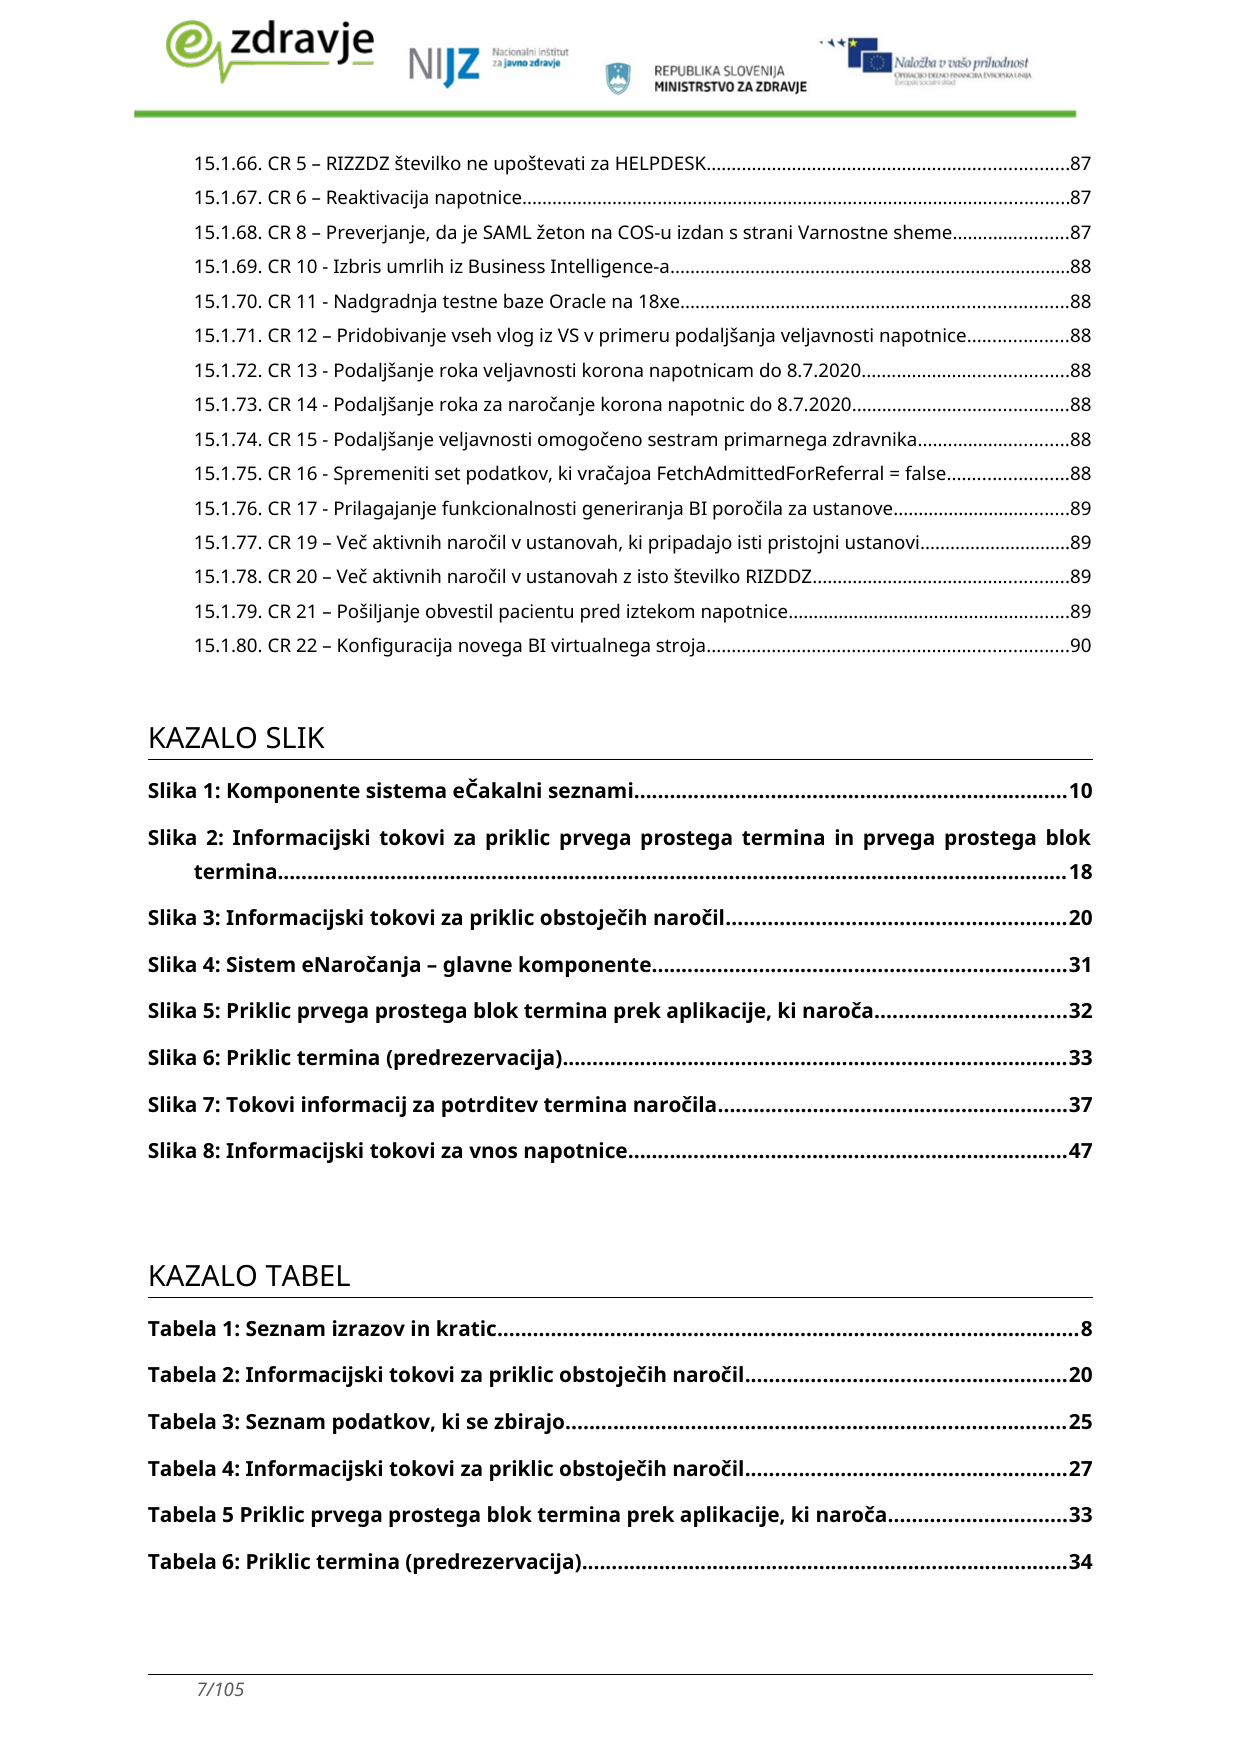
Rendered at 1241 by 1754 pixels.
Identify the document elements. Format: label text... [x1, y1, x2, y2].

text Kazalo TABEL [148, 1255, 1093, 1297]
text 15.1.72. CR 13 - Podaljšanje roka veljavnosti korona napotnicam do 8.7.2020 88 [194, 357, 1093, 382]
picture [147, 6, 585, 98]
text Tabela 1: Seznam izrazov in kratic 8 [148, 1314, 1093, 1342]
text Slika 8: Informacijski tokovi za vnos napotnice 47 [148, 1136, 1093, 1165]
text 15.1.80. CR 22 – Konfiguracija novega BI virtualnega stroja 90 [194, 633, 1093, 658]
text Slika 4: Sistem eNaročanja – glavne komponente 31 [148, 950, 1093, 978]
text Slika 7: Tokovi informacij za potrditev termina naročila 37 [148, 1090, 1093, 1118]
picture [597, 27, 1042, 98]
text Tabela 4: Informacijski tokovi za priklic obstoječih naročil 27 [148, 1454, 1093, 1482]
text 15.1.68. CR 8 – Preverjanje, da je SAML žeton na COS-u izdan s strani Varnostne sheme 87 [194, 219, 1093, 244]
picture [134, 106, 1077, 123]
text 15.1.67. CR 6 – Reaktivacija napotnice 87 [194, 184, 1093, 210]
text 15.1.73. CR 14 - Podaljšanje roka za naročanje korona napotnic do 8.7.2020. 88 [194, 391, 1093, 417]
text Slika 1: Komponente sistema eČakalni seznami 10 [148, 776, 1093, 805]
text 15.1.66. CR 5 – RIZZDZ številko ne upoštevati za HELPDESK 87 [194, 150, 1093, 176]
text Slika 6: Priklic termina (predrezervacija) 33 [148, 1043, 1093, 1072]
text 15.1.79. CR 21 – Pošiljanje obvestil pacientu pred iztekom napotnice 89 [194, 598, 1093, 624]
text Kazalo SLIK [148, 717, 1093, 759]
text 15.1.70. CR 11 - Nadgradnja testne baze Oracle na 18xe 88 [194, 288, 1093, 313]
text Slika 5: Priklic prvega prostega blok termina prek aplikacije, ki naroča 32 [148, 997, 1093, 1025]
text 15.1.74. CR 15 - Podaljšanje veljavnosti omogočeno sestram primarnega zdravnika 88 [194, 426, 1093, 451]
text Slika 3: Informacijski tokovi za priklic obstoječih naročil 20 [148, 903, 1093, 932]
text Tabela 5 Priklic prvega prostega blok termina prek aplikacije, ki naroča 33 [148, 1500, 1093, 1529]
text 15.1.69. CR 10 - Izbris umrlih iz Business Intelligence-a 88 [194, 253, 1093, 279]
text 15.1.75. CR 16 - Spremeniti set podatkov, ki vračajoa FetchAdmittedForReferral = false 88 [194, 460, 1093, 486]
text Slika 2: Informacijski tokovi za priklic prvega prostega termina in prvega prostega blok termina 18 [148, 823, 1093, 885]
text 15.1.71. CR 12 – Pridobivanje vseh vlog iz VS v primeru podaljšanja veljavnosti napotnice 88 [194, 322, 1093, 348]
text 15.1.77. CR 19 – Več aktivnih naročil v ustanovah, ki pripadajo isti pristojni ustanovi 89 [194, 529, 1093, 555]
text Tabela 2: Informacijski tokovi za priklic obstoječih naročil 20 [148, 1361, 1093, 1389]
text Tabela 3: Seznam podatkov, ki se zbirajo 25 [148, 1407, 1093, 1436]
text 15.1.78. CR 20 – Več aktivnih naročil v ustanovah z isto številko RIZDDZ 89 [194, 564, 1093, 589]
text 15.1.76. CR 17 - Prilagajanje funkcionalnosti generiranja BI poročila za ustanove 89 [194, 495, 1093, 520]
text Tabela 6: Priklic termina (predrezervacija) 34 [148, 1547, 1093, 1575]
